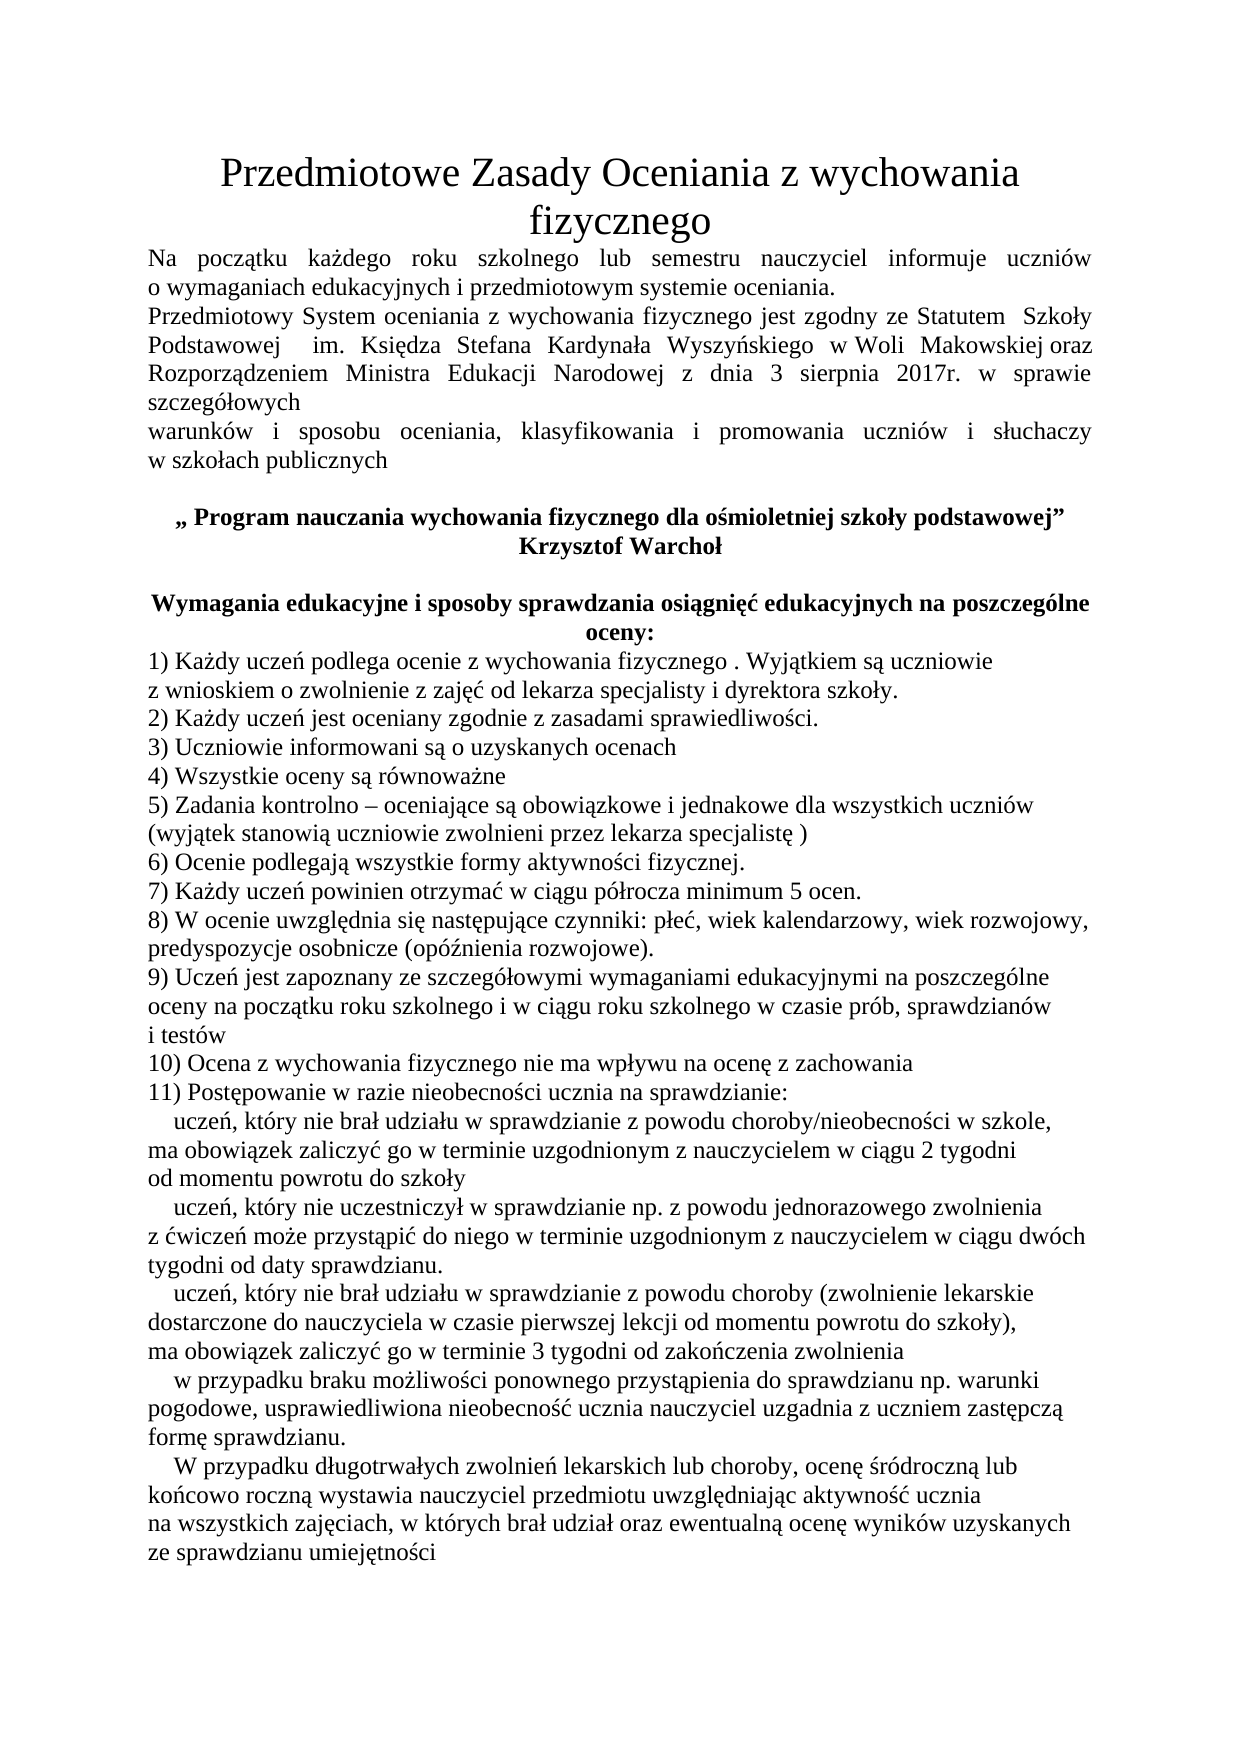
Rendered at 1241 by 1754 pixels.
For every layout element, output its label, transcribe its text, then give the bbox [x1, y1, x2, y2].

text Wymagania edukacyjne i sposoby sprawdzania osiągnięć edukacyjnych na poszczególne oceny: [148, 588, 1093, 646]
text  w przypadku braku możliwości ponownego przystąpienia do sprawdzianu np. warunki pogodowe, usprawiedliwiona nieobecność ucznia nauczyciel uzgadnia z uczniem zastępczą formę sprawdzianu. [148, 1365, 1093, 1451]
text 4) Wszystkie oceny są równoważne [148, 761, 1093, 790]
text 6) Ocenie podlegają wszystkie formy aktywności fizycznej. [148, 847, 1093, 876]
text warunków i sposobu oceniania, klasyfikowania i promowania uczniów i słuchaczy w szkołach publicznych [148, 416, 1093, 473]
text 10) Ocena z wychowania fizycznego nie ma wpływu na ocenę z zachowania [148, 1048, 1093, 1077]
text Przedmiotowe Zasady Oceniania z wychowania fizycznego [148, 148, 1093, 243]
text 3) Uczniowie informowani są o uzyskanych ocenach [148, 732, 1093, 761]
text 1) Każdy uczeń podlega ocenie z wychowania fizycznego . Wyjątkiem są uczniowie z wnioskiem o zwolnienie z zajęć od lekarza specjalisty i dyrektora szkoły. [148, 646, 1093, 703]
text  uczeń, który nie brał udziału w sprawdzianie z powodu choroby/nieobecności w szkole, ma obowiązek zaliczyć go w terminie uzgodnionym z nauczycielem w ciągu 2 tygodni od momentu powrotu do szkoły [148, 1106, 1093, 1192]
text  uczeń, który nie brał udziału w sprawdzianie z powodu choroby (zwolnienie lekarskie dostarczone do nauczyciela w czasie pierwszej lekcji od momentu powrotu do szkoły), ma obowiązek zaliczyć go w terminie 3 tygodni od zakończenia zwolnienia [148, 1278, 1093, 1365]
text 7) Każdy uczeń powinien otrzymać w ciągu półrocza minimum 5 ocen. [148, 876, 1093, 905]
text 2) Każdy uczeń jest oceniany zgodnie z zasadami sprawiedliwości. [148, 703, 1093, 732]
text  W przypadku długotrwałych zwolnień lekarskich lub choroby, ocenę śródroczną lub końcowo roczną wystawia nauczyciel przedmiotu uwzględniając aktywność ucznia na wszystkich zajęciach, w których brał udział oraz ewentualną ocenę wyników uzyskanych ze sprawdzianu umiejętności [148, 1451, 1093, 1566]
text 5) Zadania kontrolno – oceniające są obowiązkowe i jednakowe dla wszystkich uczniów (wyjątek stanowią uczniowie zwolnieni przez lekarza specjalistę ) [148, 790, 1093, 847]
text  uczeń, który nie uczestniczył w sprawdzianie np. z powodu jednorazowego zwolnienia z ćwiczeń może przystąpić do niego w terminie uzgodnionym z nauczycielem w ciągu dwóch tygodni od daty sprawdzianu. [148, 1192, 1093, 1278]
text Przedmiotowy System oceniania z wychowania fizycznego jest zgodny ze Statutem Szkoły Podstawowej im. Księdza Stefana Kardynała Wyszyńskiego w Woli Makowskiej oraz Rozporządzeniem Ministra Edukacji Narodowej z dnia 3 sierpnia 2017r. w sprawie szczegółowych [148, 301, 1093, 416]
text 11) Postępowanie w razie nieobecności ucznia na sprawdzianie: [148, 1077, 1093, 1106]
text „ Program nauczania wychowania fizycznego dla ośmioletniej szkoły podstawowej” Krzysztof Warchoł [148, 502, 1093, 560]
text 9) Uczeń jest zapoznany ze szczegółowymi wymaganiami edukacyjnymi na poszczególne oceny na początku roku szkolnego i w ciągu roku szkolnego w czasie prób, sprawdzianów i testów [148, 962, 1093, 1048]
text Na początku każdego roku szkolnego lub semestru nauczyciel informuje uczniów o wymaganiach edukacyjnych i przedmiotowym systemie oceniania. [148, 243, 1093, 301]
text 8) W ocenie uwzględnia się następujące czynniki: płeć, wiek kalendarzowy, wiek rozwojowy, predyspozycje osobnicze (opóźnienia rozwojowe). [148, 905, 1093, 962]
